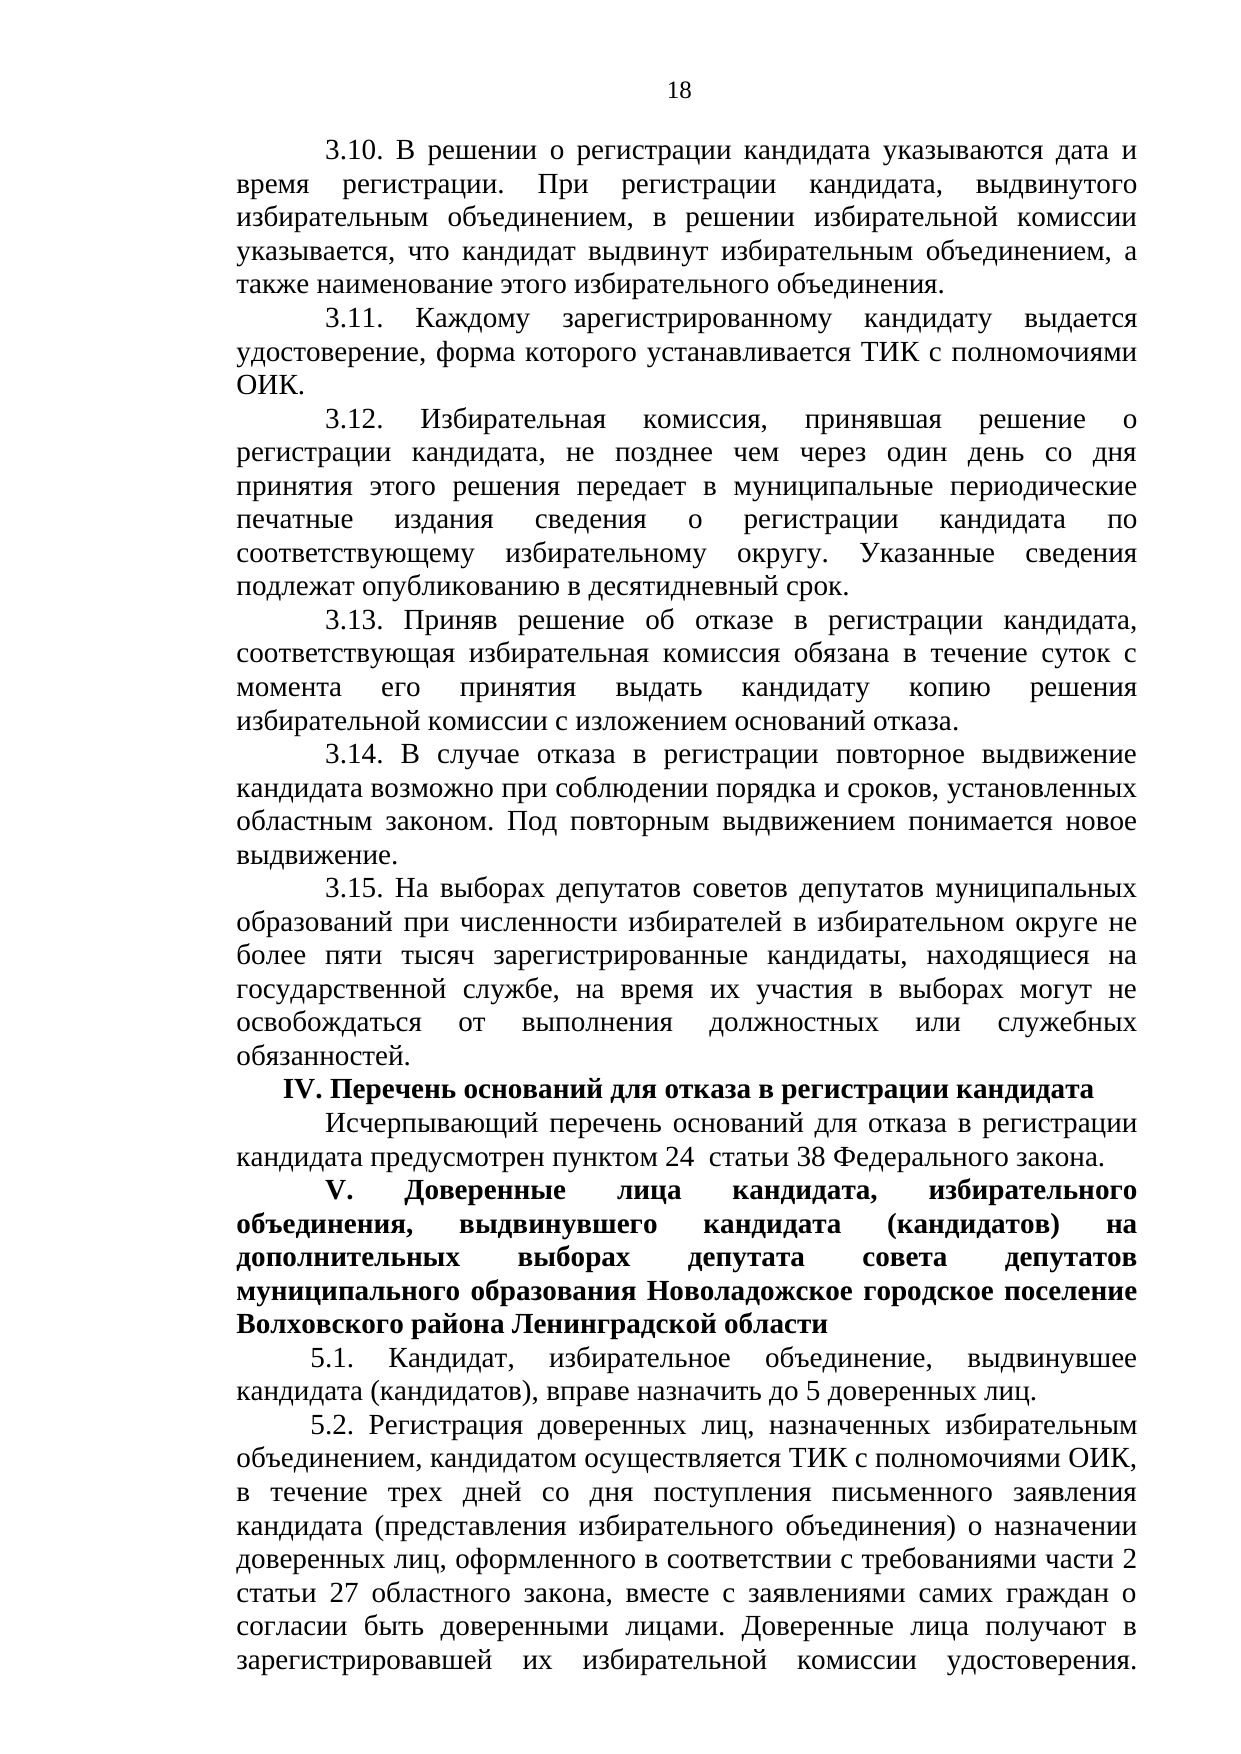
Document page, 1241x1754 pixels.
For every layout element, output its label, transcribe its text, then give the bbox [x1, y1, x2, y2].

text 5.1. Кандидат, избирательное объединение, выдвинувшее кандидата (кандидатов), вправе назначить до 5 доверенных лиц. [236, 1340, 1138, 1407]
text 3.11. Каждому зарегистрированному кандидату выдается удостоверение, форма которого устанавливается ТИК с полномочиями ОИК. [236, 300, 1138, 401]
text V. Доверенные лица кандидата, избирательного объединения, выдвинувшего кандидата (кандидатов) на дополнительных выборах депутата совета депутатов муниципального образования Новоладожское городское поселение Волховского района Ленинградской области [236, 1172, 1138, 1340]
text 3.12. Избирательная комиссия, принявшая решение о регистрации кандидата, не позднее чем через один день со дня принятия этого решения передает в муниципальные периодические печатные издания сведения о регистрации кандидата по соответствующему избирательному округу. Указанные сведения подлежат опубликованию в десятидневный срок. [236, 401, 1138, 602]
text Исчерпывающий перечень оснований для отказа в регистрации кандидата предусмотрен пунктом 24 статьи 38 Федерального закона. [236, 1105, 1138, 1172]
text 3.13. Приняв решение об отказе в регистрации кандидата, соответствующая избирательная комиссия обязана в течение суток с момента его принятия выдать кандидату копию решения избирательной комиссии с изложением оснований отказа. [236, 602, 1138, 736]
text 3.10. В решении о регистрации кандидата указываются дата и время регистрации. При регистрации кандидата, выдвинутого избирательным объединением, в решении избирательной комиссии указывается, что кандидат выдвинут избирательным объединением, а также наименование этого избирательного объединения. [236, 132, 1138, 300]
text 3.15. На выборах депутатов советов депутатов муниципальных образований при численности избирателей в избирательном округе не более пяти тысяч зарегистрированные кандидаты, находящиеся на государственной службе, на время их участия в выборах могут не освобождаться от выполнения должностных или служебных обязанностей. [236, 870, 1138, 1072]
text 3.14. В случае отказа в регистрации повторное выдвижение кандидата возможно при соблюдении порядка и сроков, установленных областным законом. Под повторным выдвижением понимается новое выдвижение. [236, 736, 1138, 870]
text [236, 1407, 1138, 1675]
text IV. Перечень оснований для отказа в регистрации кандидата [196, 1072, 1181, 1105]
